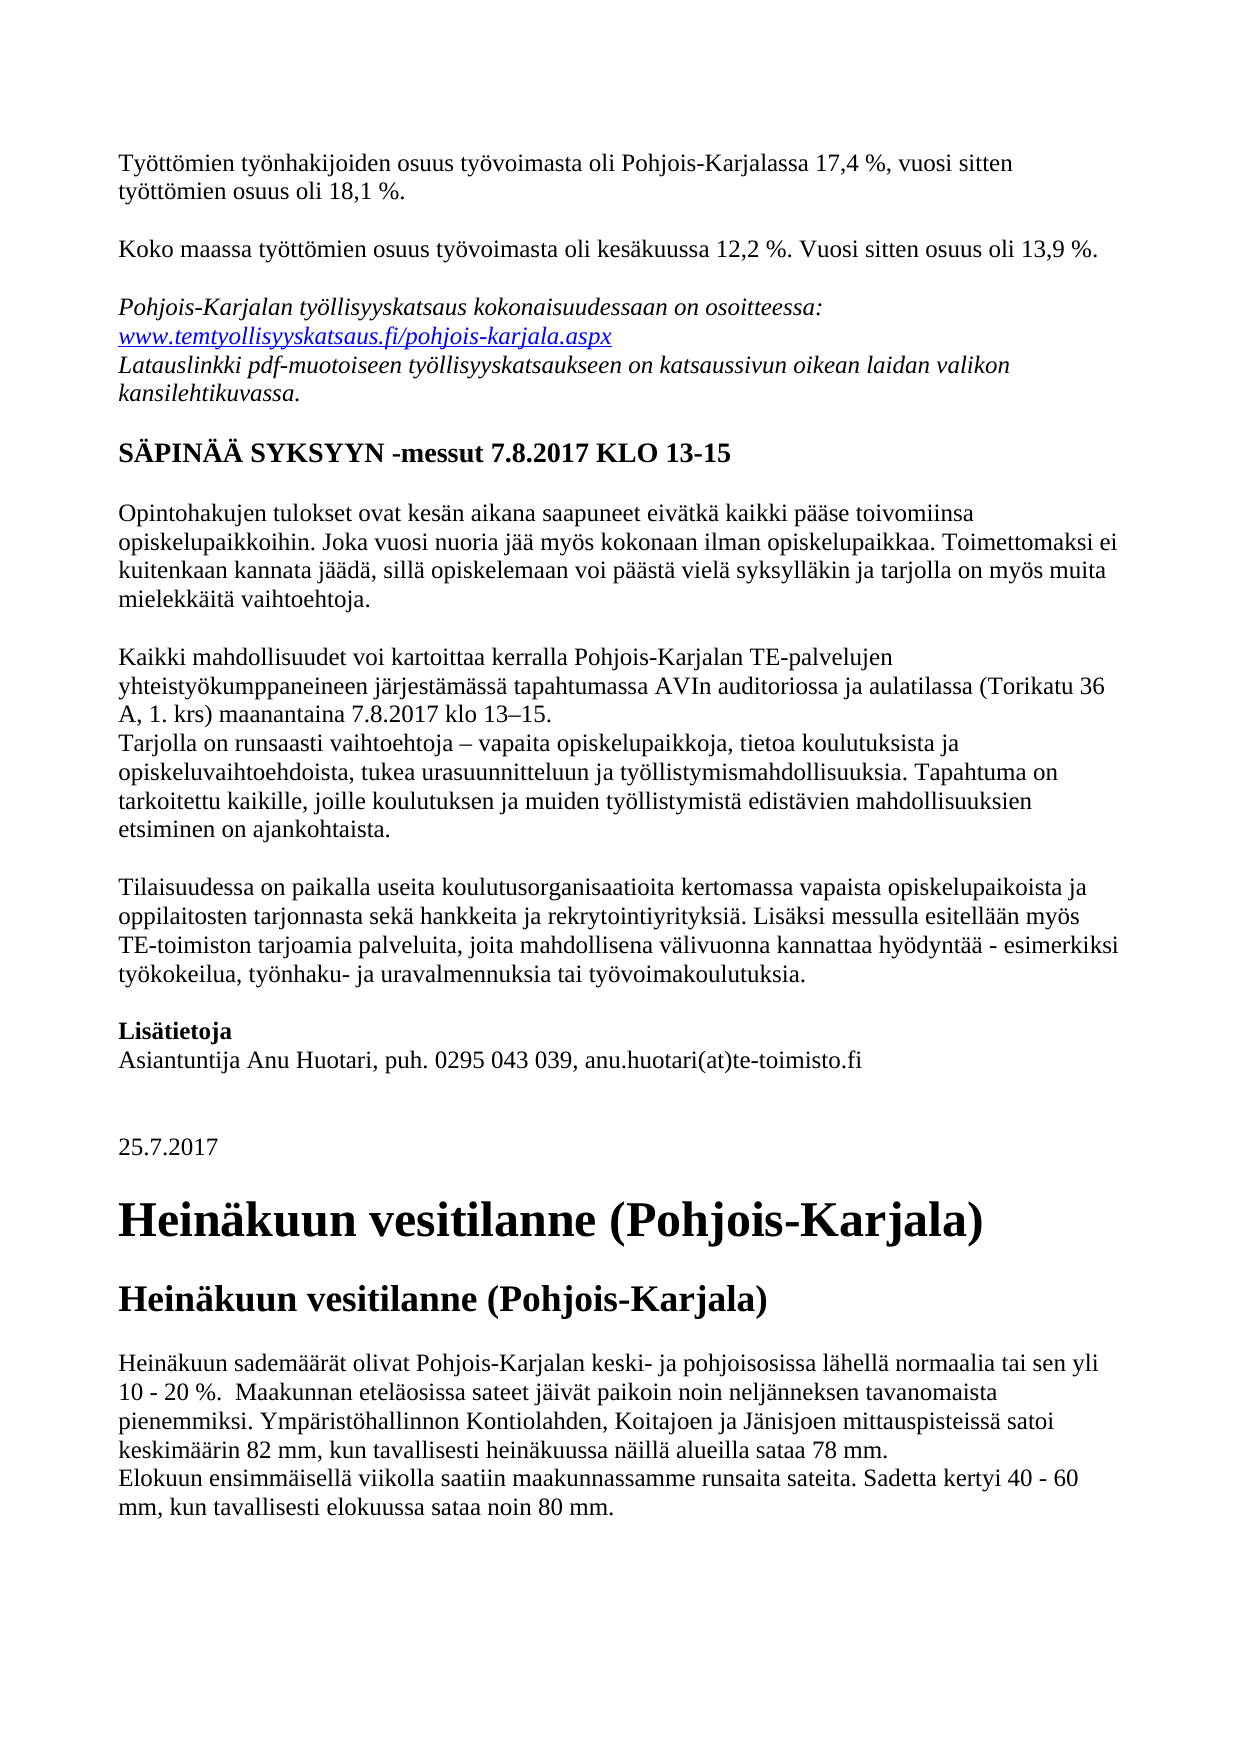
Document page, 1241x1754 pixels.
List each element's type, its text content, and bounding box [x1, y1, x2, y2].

text Heinäkuun vesitilanne (Pohjois-Karjala) [118, 1189, 1122, 1247]
text Opintohakujen tulokset ovat kesän aikana saapuneet eivätkä kaikki pääse toivomiinsa opiskelupaikkoihin. Joka vuosi nuoria jää myös kokonaan ilman opiskelupaikkaa. Toimettomaksi ei kuitenkaan kannata jäädä, sillä opiskelemaan voi päästä vielä syksylläkin ja tarjolla on myös muita mielekkäitä vaihtoehtoja. [118, 498, 1122, 613]
text Heinäkuun sademäärät olivat Pohjois-Karjalan keski- ja pohjoisosissa lähellä normaalia tai sen yli 10 - 20 %. Maakunnan eteläosissa sateet jäivät paikoin noin neljänneksen tavanomaista pienemmiksi. Ympäristöhallinnon Kontiolahden, Koitajoen ja Jänisjoen mittauspisteissä satoi keskimäärin 82 mm, kun tavallisesti heinäkuussa näillä alueilla sataa 78 mm. Elokuun ensimmäisellä viikolla saatiin maakunnassamme runsaita sateita. Sadetta kertyi 40 - 60 mm, kun tavallisesti elokuussa sataa noin 80 mm. [118, 1348, 1122, 1521]
text Koko maassa työttömien osuus työvoimasta oli kesäkuussa 12,2 %. Vuosi sitten osuus oli 13,9 %. [118, 234, 1122, 263]
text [118, 148, 1122, 205]
text Heinäkuun vesitilanne (Pohjois-Karjala) [118, 1276, 1122, 1319]
text SÄPINÄÄ SYKSYYN -messut 7.8.2017 KLO 13-15 [118, 436, 1122, 469]
text Pohjois-Karjalan työllisyyskatsaus kokonaisuudessaan on osoitteessa: www.temtyollisyyskatsaus.fi/pohjois-karjala.aspx Latauslinkki pdf-muotoiseen työllisyyskatsaukseen on katsaussivun oikean laidan valikon kansilehtikuvassa. [118, 292, 1122, 407]
text Kaikki mahdollisuudet voi kartoittaa kerralla Pohjois-Karjalan TE-palvelujen yhteistyökumppaneineen järjestämässä tapahtumassa AVIn auditoriossa ja aulatilassa (Torikatu 36 A, 1. krs) maanantaina 7.8.2017 klo 13–15. Tarjolla on runsaasti vaihtoehtoja – vapaita opiskelupaikkoja, tietoa koulutuksista ja opiskeluvaihtoehdoista, tukea urasuunnitteluun ja työllistymismahdollisuuksia. Tapahtuma on tarkoitettu kaikille, joille koulutuksen ja muiden työllistymistä edistävien mahdollisuuksien etsiminen on ajankohtaista. [118, 642, 1122, 843]
text 25.7.2017 [118, 1132, 1122, 1160]
text Tilaisuudessa on paikalla useita koulutusorganisaatioita kertomassa vapaista opiskelupaikoista ja oppilaitosten tarjonnasta sekä hankkeita ja rekrytointiyrityksiä. Lisäksi messulla esitellään myös TE-toimiston tarjoamia palveluita, joita mahdollisena välivuonna kannattaa hyödyntää - esimerkiksi työkokeilua, työnhaku- ja uravalmennuksia tai työvoimakoulutuksia. Lisätietoja Asiantuntija Anu Huotari, puh. 0295 043 039, anu.huotari(at)te-toimisto.fi [118, 872, 1122, 1074]
